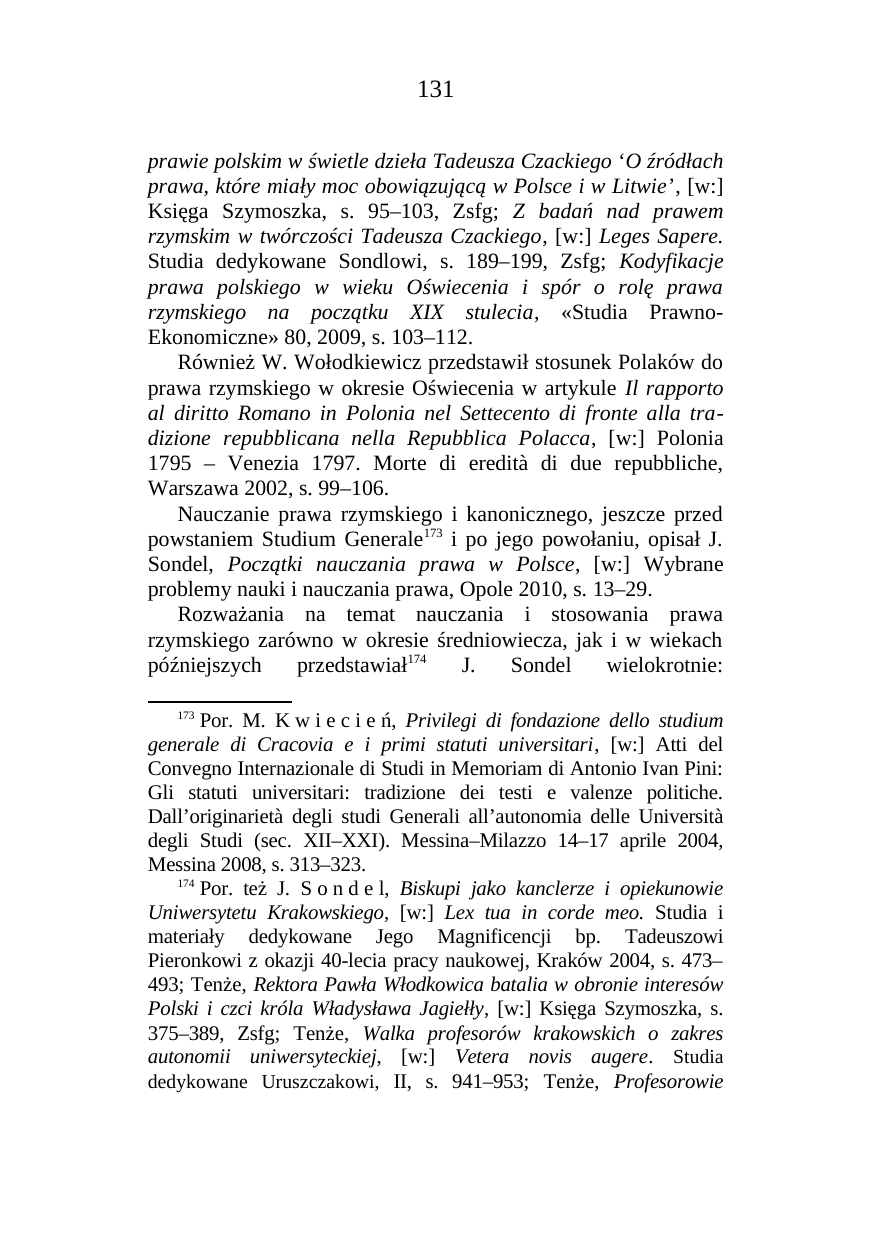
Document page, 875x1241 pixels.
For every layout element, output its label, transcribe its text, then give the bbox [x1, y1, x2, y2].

text Nauczanie prawa rzymskiego i kanonicznego, jeszcze przed powstaniem Studium Generale i po jego powołaniu, opisał J. Sondel, Początki nauczania prawa w Polsce, [w:] Wybrane problemy nauki i nauczania prawa, Opole 2010, s. 13–29. [148, 501, 723, 601]
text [148, 148, 723, 349]
text Również W. Wołodkiewicz przedstawił stosunek Polaków do prawa rzymskiego w okresie Oświecenia w artykule Il rapporto al diritto Romano in Polonia nel Settecento di fronte alla tradizione repubblicana nella Repubblica Polacca, [w:] Polonia 1795 – Venezia 1797. Morte di eredità di due repubbliche, Warszawa 2002, s. 99–106. [148, 349, 723, 501]
